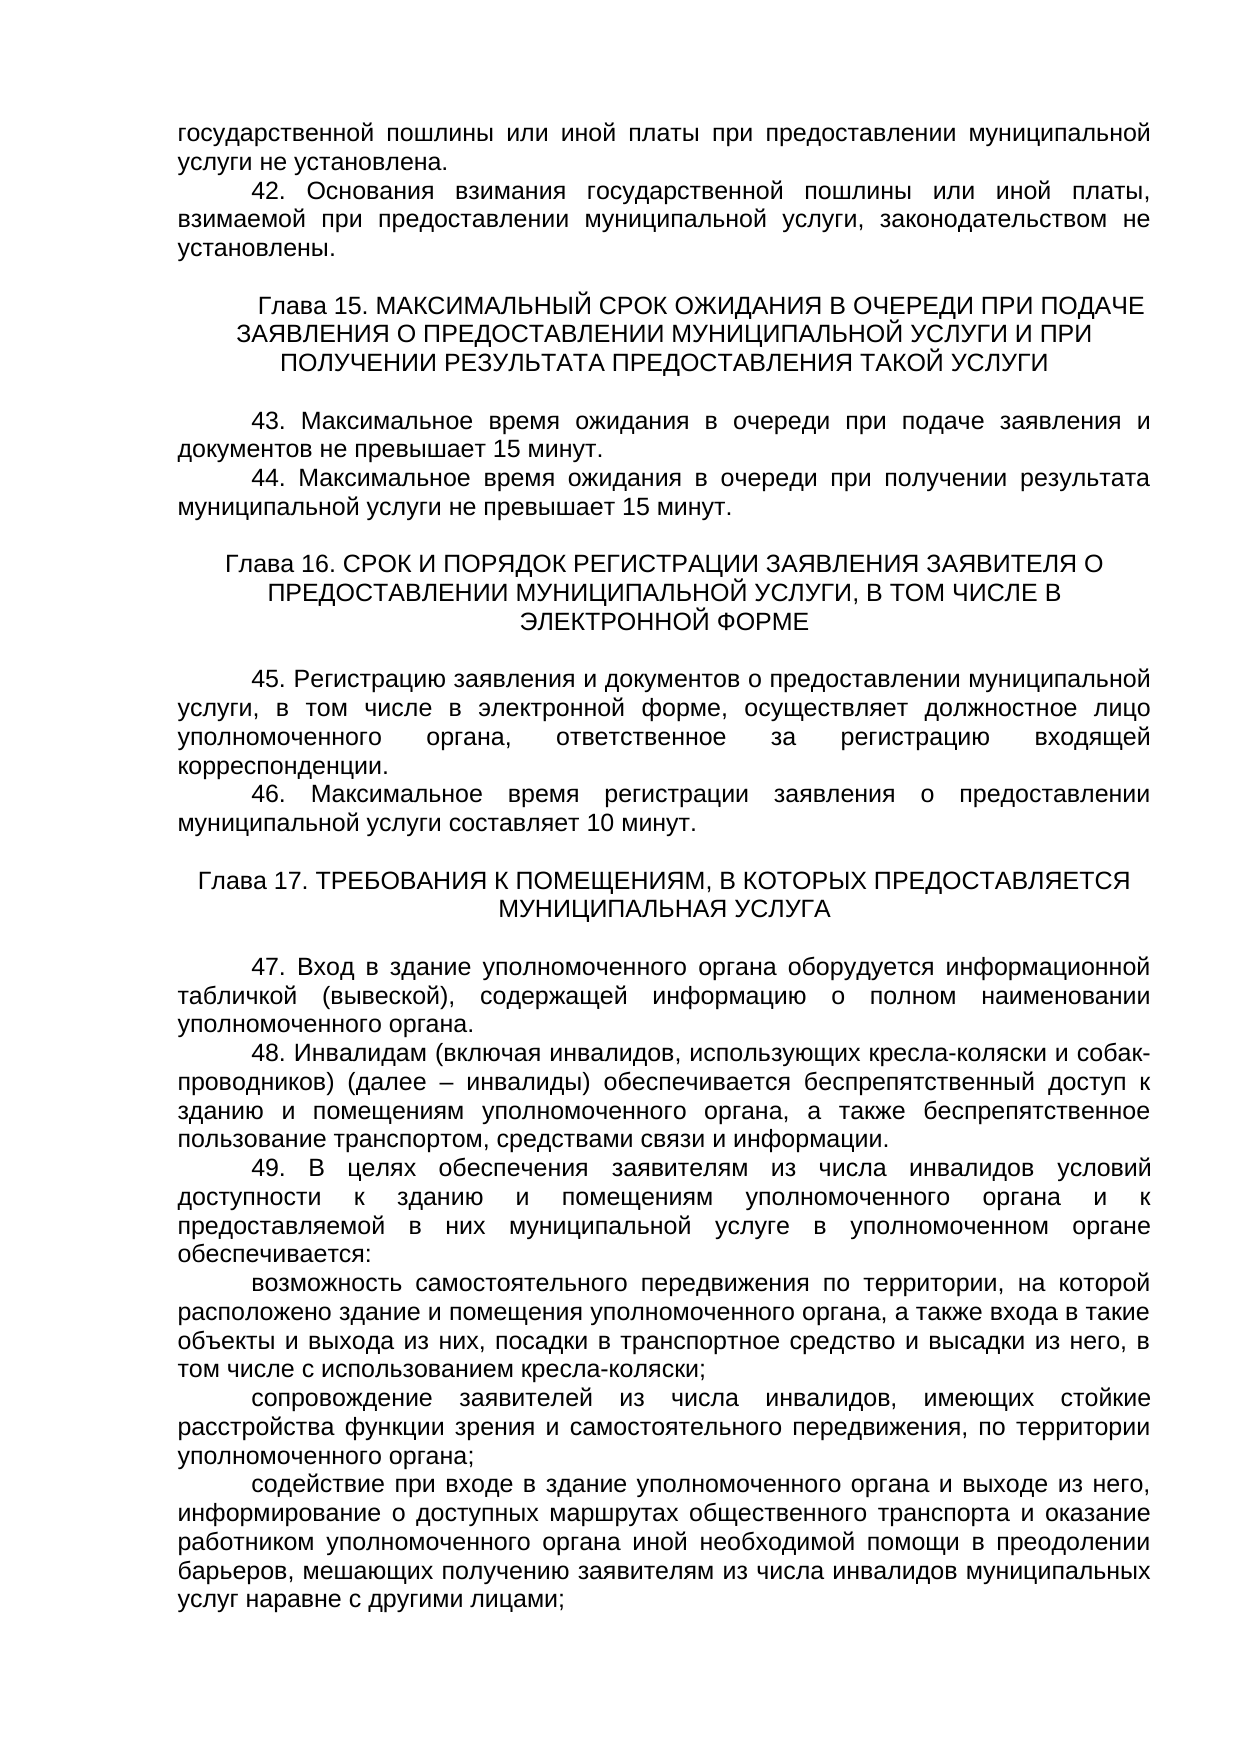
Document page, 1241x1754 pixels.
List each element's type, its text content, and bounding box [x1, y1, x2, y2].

text 48. Инвалидам (включая инвалидов, использующих кресла-коляски и собак-проводников) (далее – инвалиды) обеспечивается беспрепятственный доступ к зданию и помещениям уполномоченного органа, а также беспрепятственное пользование транспортом, средствами связи и информации. [177, 1038, 1152, 1153]
text 43. Максимальное время ожидания в очереди при подаче заявления и документов не превышает 15 минут. [177, 406, 1152, 463]
text 42. Основания взимания государственной пошлины или иной платы, взимаемой при предоставлении муниципальной услуги, законодательством не установлены. [177, 176, 1152, 262]
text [177, 118, 1152, 176]
text сопровождение заявителей из числа инвалидов, имеющих стойкие расстройства функции зрения и самостоятельного передвижения, по территории уполномоченного органа; [177, 1383, 1152, 1469]
text 47. Вход в здание уполномоченного органа оборудуется информационной табличкой (вывеской), содержащей информацию о полном наименовании уполномоченного органа. [177, 952, 1152, 1038]
text Глава 15. МАКСИМАЛЬНЫЙ СРОК ОЖИДАНИЯ В ОЧЕРЕДИ ПРИ ПОДАЧЕ ЗАЯВЛЕНИЯ О ПРЕДОСТАВЛЕНИИ МУНИЦИПАЛЬНОЙ УСЛУГИ И ПРИ ПОЛУЧЕНИИ РЕЗУЛЬТАТА ПРЕДОСТАВЛЕНИЯ ТАКОЙ УСЛУГИ [177, 291, 1152, 377]
text 45. Регистрацию заявления и документов о предоставлении муниципальной услуги, в том числе в электронной форме, осуществляет должностное лицо уполномоченного органа, ответственное за регистрацию входящей корреспонденции. [177, 664, 1152, 779]
text возможность самостоятельного передвижения по территории, на которой расположено здание и помещения уполномоченного органа, а также входа в такие объекты и выхода из них, посадки в транспортное средство и высадки из него, в том числе с использованием кресла-коляски; [177, 1268, 1152, 1383]
text Глава 17. ТРЕБОВАНИЯ К ПОМЕЩЕНИЯМ, В КОТОРЫХ ПРЕДОСТАВЛЯЕТСЯ МУНИЦИПАЛЬНАЯ УСЛУГА [177, 866, 1152, 923]
text 49. В целях обеспечения заявителям из числа инвалидов условий доступности к зданию и помещениям уполномоченного органа и к предоставляемой в них муниципальной услуге в уполномоченном органе обеспечивается: [177, 1153, 1152, 1268]
text 44. Максимальное время ожидания в очереди при получении результата муниципальной услуги не превышает 15 минут. [177, 463, 1152, 521]
text Глава 16. СРОК И ПОРЯДОК РЕГИСТРАЦИИ ЗАЯВЛЕНИЯ ЗАЯВИТЕЛЯ О ПРЕДОСТАВЛЕНИИ МУНИЦИПАЛЬНОЙ УСЛУГИ, В ТОМ ЧИСЛЕ В ЭЛЕКТРОННОЙ ФОРМЕ [177, 549, 1152, 636]
text 46. Максимальное время регистрации заявления о предоставлении муниципальной услуги составляет 10 минут. [177, 779, 1152, 837]
text содействие при входе в здание уполномоченного органа и выходе из него, информирование о доступных маршрутах общественного транспорта и оказание работником уполномоченного органа иной необходимой помощи в преодолении барьеров, мешающих получению заявителям из числа инвалидов муниципальных услуг наравне с другими лицами; [177, 1469, 1152, 1613]
